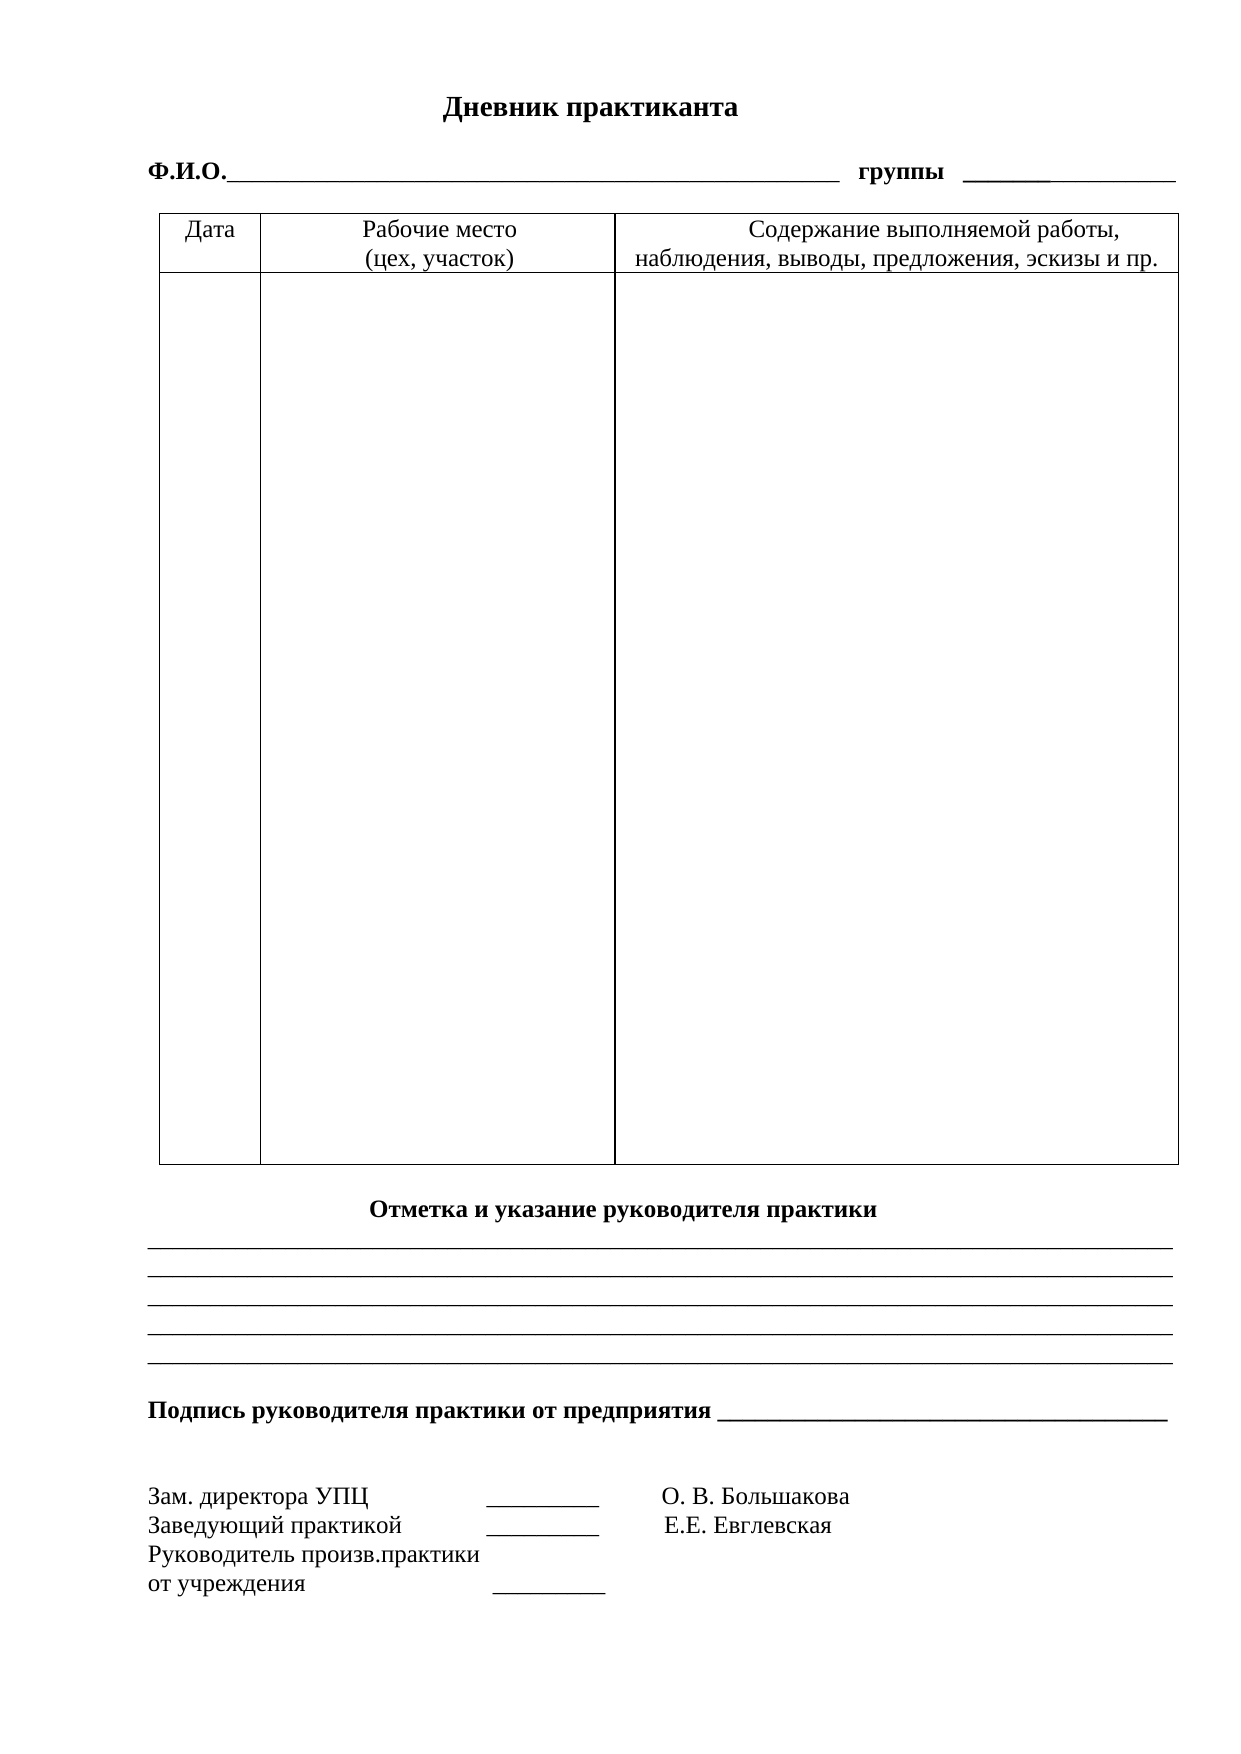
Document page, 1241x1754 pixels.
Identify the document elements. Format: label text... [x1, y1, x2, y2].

table_cell [261, 273, 614, 1164]
table_header Дата [160, 214, 260, 272]
table_header Рабочие место (цех, участок) [261, 214, 614, 272]
text Дневник практиканта [369, 89, 1181, 122]
text Отметка и указание руководителя практики [295, 1194, 1181, 1223]
text от учреждения _________ [148, 1568, 1181, 1596]
text Руководитель произв.практики [148, 1539, 1181, 1568]
text ________________________________________________________________________________________________________________________________________________________________________________________________________________________________________________________________________________________________________________________________________ [148, 1251, 1181, 1366]
table_header Содержание выполняемой работы, наблюдения, выводы, предложения, эскизы и пр. [616, 214, 1178, 272]
table_cell [616, 273, 1178, 1164]
text __________________________________________________________________________________ [148, 1223, 1181, 1251]
text Заведующий практикой _________ Е.Е. Евглевская [148, 1510, 1181, 1539]
text Ф.И.О._________________________________________________ группы _________________ [148, 156, 1181, 184]
table_cell [160, 273, 260, 1164]
text Зам. директора УПЦ _________ О. В. Большакова [148, 1481, 1181, 1510]
text Подпись руководителя практики от предприятия ____________________________________ [148, 1395, 1181, 1424]
